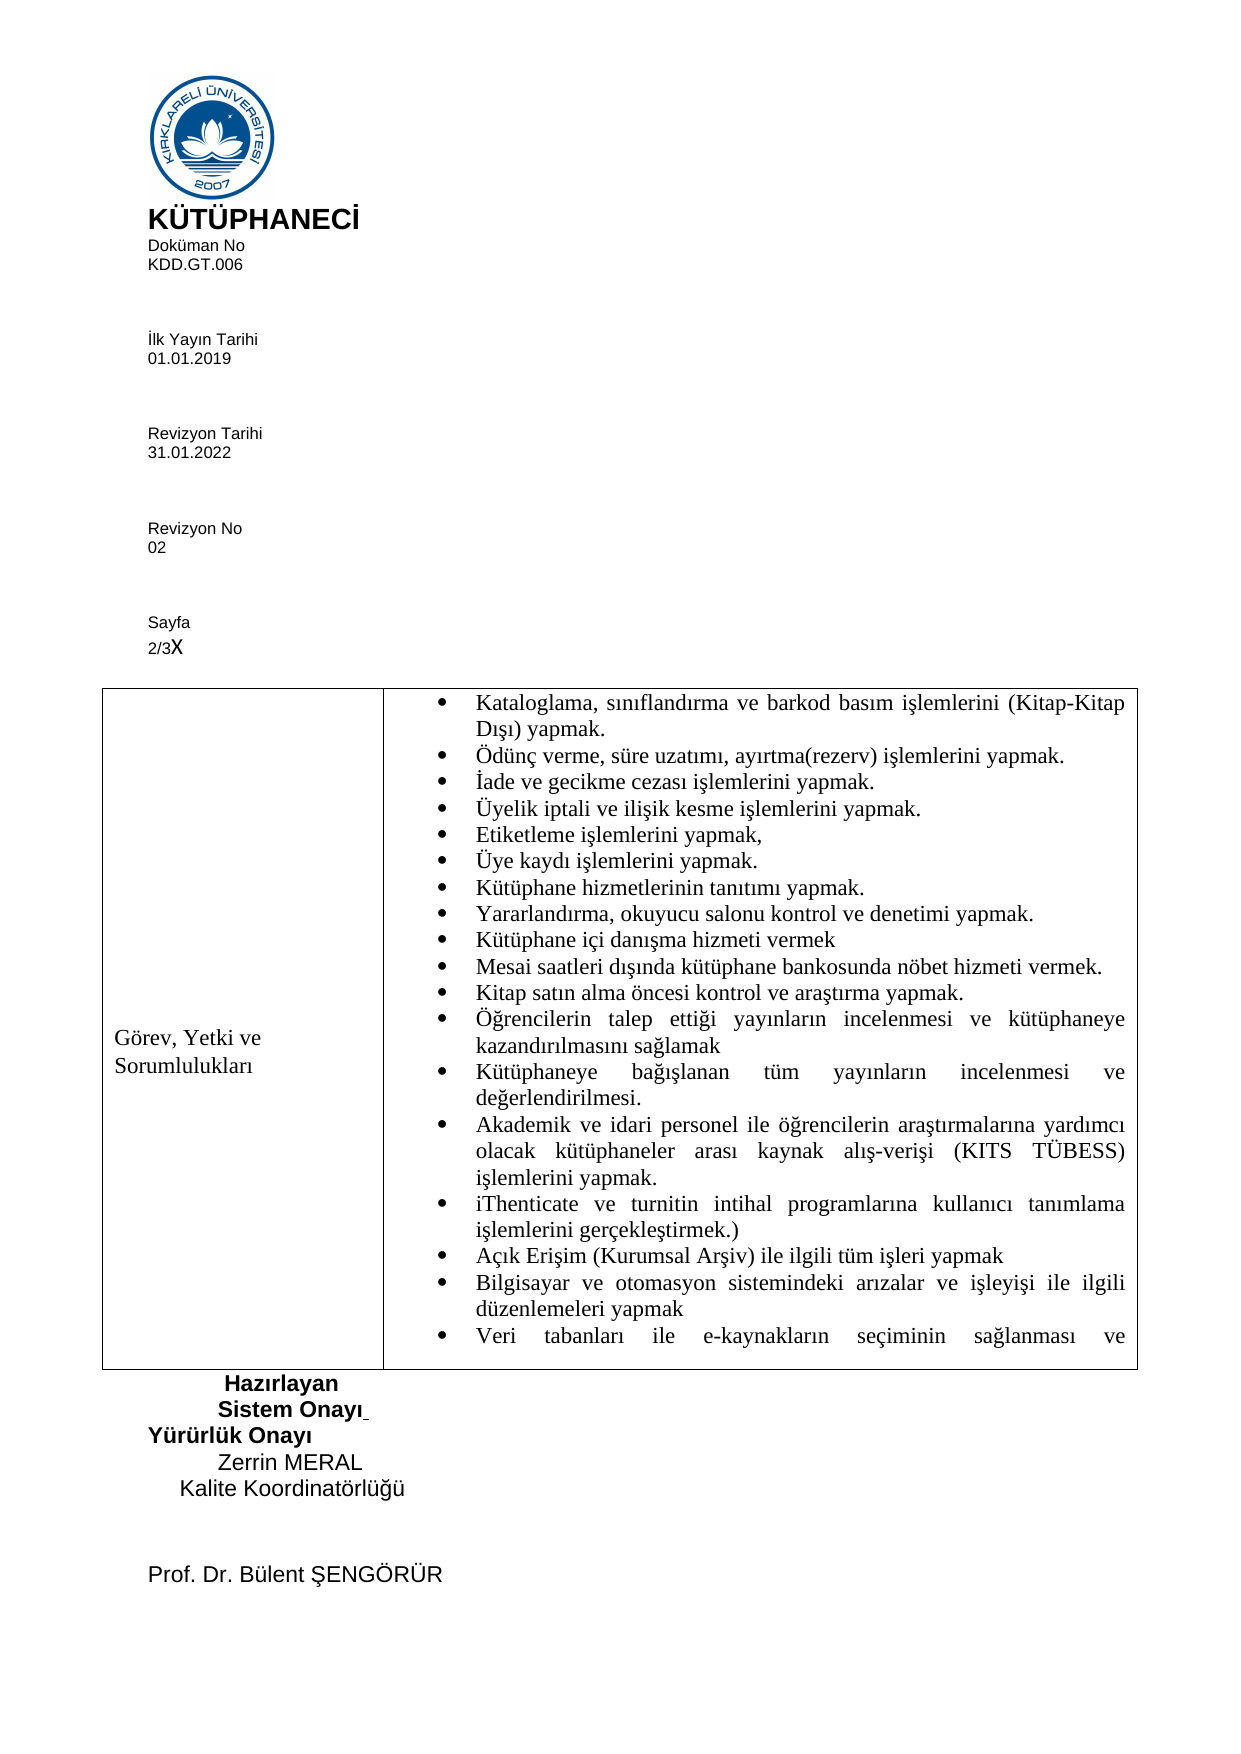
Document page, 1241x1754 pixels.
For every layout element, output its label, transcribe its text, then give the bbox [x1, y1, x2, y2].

picture [147, 73, 278, 202]
table_cell Kataloglama, sınıflandırma ve barkod basım işlemlerini (Kitap-Kitap Dışı) yapmak. Ödünç verme, süre uzatımı, ayırtma(rezerv) işlemlerini yapmak. İade ve gecikme cezası işlemlerini yapmak. Üyelik iptali ve ilişik kesme işlemlerini yapmak. Etiketleme işlemlerini yapmak, Üye kaydı işlemlerini yapmak. Kütüphane hizmetlerinin tanıtımı yapmak. Yararlandırma, okuyucu salonu kontrol ve denetimi yapmak. Kütüphane içi danışma hizmeti vermek Mesai saatleri dışında kütüphane bankosunda nöbet hizmeti vermek. Kitap satın alma öncesi kontrol ve araştırma yapmak. Öğrencilerin talep ettiği yayınların incelenmesi ve kütüphaneye kazandırılmasını sağlamak Kütüphaneye bağışlanan tüm yayınların incelenmesi ve değerlendirilmesi. Akademik ve idari personel ile öğrencilerin araştırmalarına yardımcı olacak kütüphaneler arası kaynak alış-verişi (KITS TÜBESS) işlemlerini yapmak. iThenticate ve turnitin intihal programlarına kullanıcı tanımlama işlemlerini gerçekleştirmek.) Açık Erişim (Kurumsal Arşiv) ile ilgili tüm işleri yapmak Bilgisayar ve otomasyon sistemindeki arızalar ve işleyişi ile ilgili düzenlemeleri yapmak Veri tabanları ile e-kaynakların seçiminin sağlanması ve yararlandırılması ile ilgili iş ve işlemleri yapmak. Başkanlığın görev alanı ile ilgili amirin vereceği diğer görevleri yapmak. Yukarıda belirtilen görevlerini yerine getirirken ilgili Şube Müdürüne ve Kütüphane Daire Başkanı’na karşı sorumludur. [384, 689, 1137, 1368]
table_cell Görev, Yetki ve Sorumlulukları [103, 689, 383, 1368]
